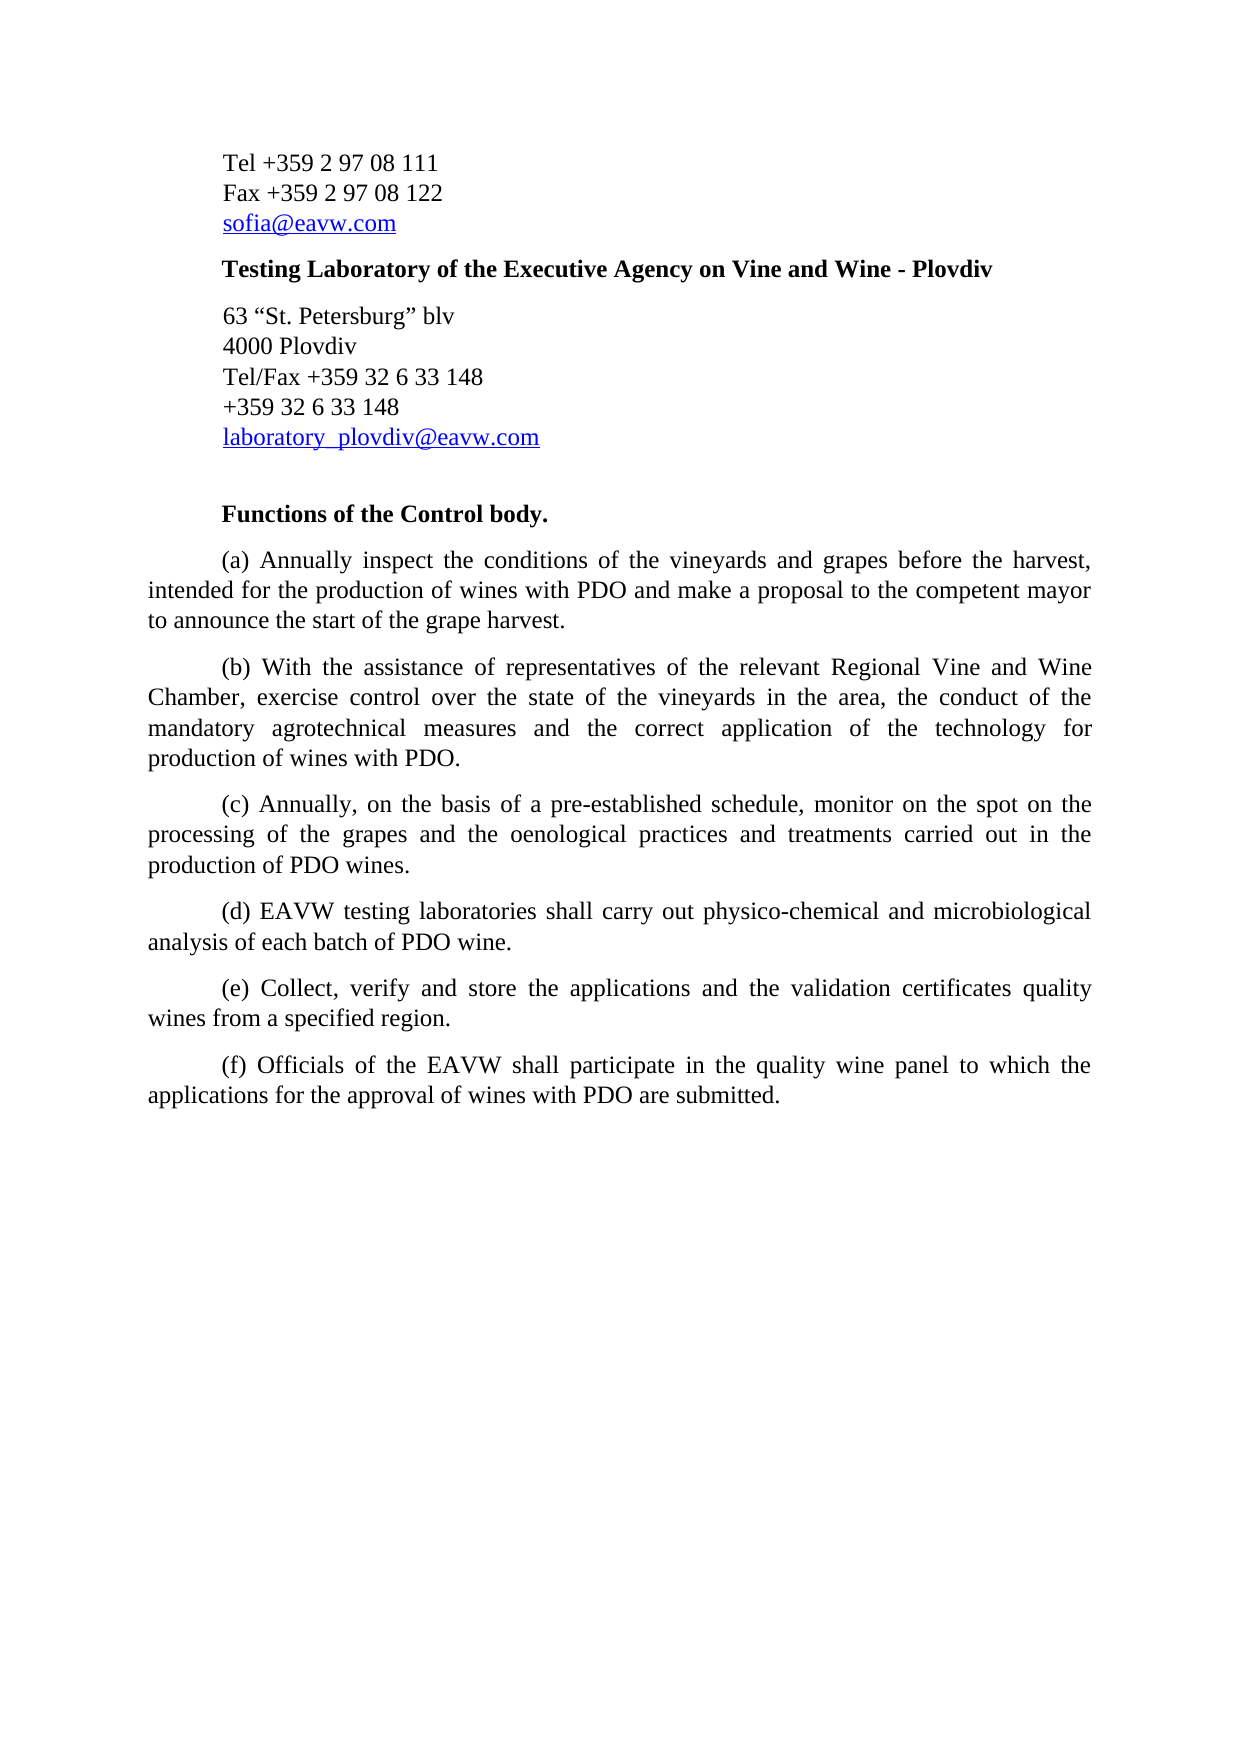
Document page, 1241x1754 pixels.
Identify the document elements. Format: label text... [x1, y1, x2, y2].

text +359 32 6 33 148 [148, 392, 1093, 420]
text (e) Collect, verify and store the applications and the validation certificates quality wines from a specified region. [148, 973, 1093, 1032]
text (c) Annually, on the basis of a pre-established schedule, monitor on the spot on the processing of the grapes and the oenological practices and treatments carried out in the production of PDO wines. [148, 789, 1093, 878]
text (a) Annually inspect the conditions of the vineyards and grapes before the harvest, intended for the production of wines with PDO and make a proposal to the competent mayor to announce the start of the grape harvest. [148, 545, 1093, 634]
text Functions of the Control body. [148, 499, 1093, 527]
text (d) EAVW testing laboratories shall carry out physico-chemical and microbiological analysis of each batch of PDO wine. [148, 896, 1093, 955]
text Tel/Fax +359 32 6 33 148 [148, 362, 1093, 390]
text (b) With the assistance of representatives of the relevant Regional Vine and Wine Chamber, exercise control over the state of the vineyards in the area, the conduct of the mandatory agrotechnical measures and the correct application of the technology for production of wines with PDO. [148, 652, 1093, 771]
text Tel +359 2 97 08 111 [148, 148, 1093, 176]
text (f) Officials of the EAVW shall participate in the quality wine panel to which the applications for the approval of wines with PDO are submitted. [148, 1050, 1093, 1109]
text 63 “St. Petersburg” blv [148, 301, 1093, 330]
text sofia@eavw.com [148, 208, 1093, 237]
text Testing Laboratory of the Executive Agency on Vine and Wine - Plovdiv [148, 254, 1093, 283]
text laboratory_plovdiv@eavw.com [148, 422, 1093, 451]
text 4000 Plovdiv [148, 331, 1093, 360]
text Fax +359 2 97 08 122 [148, 178, 1093, 206]
